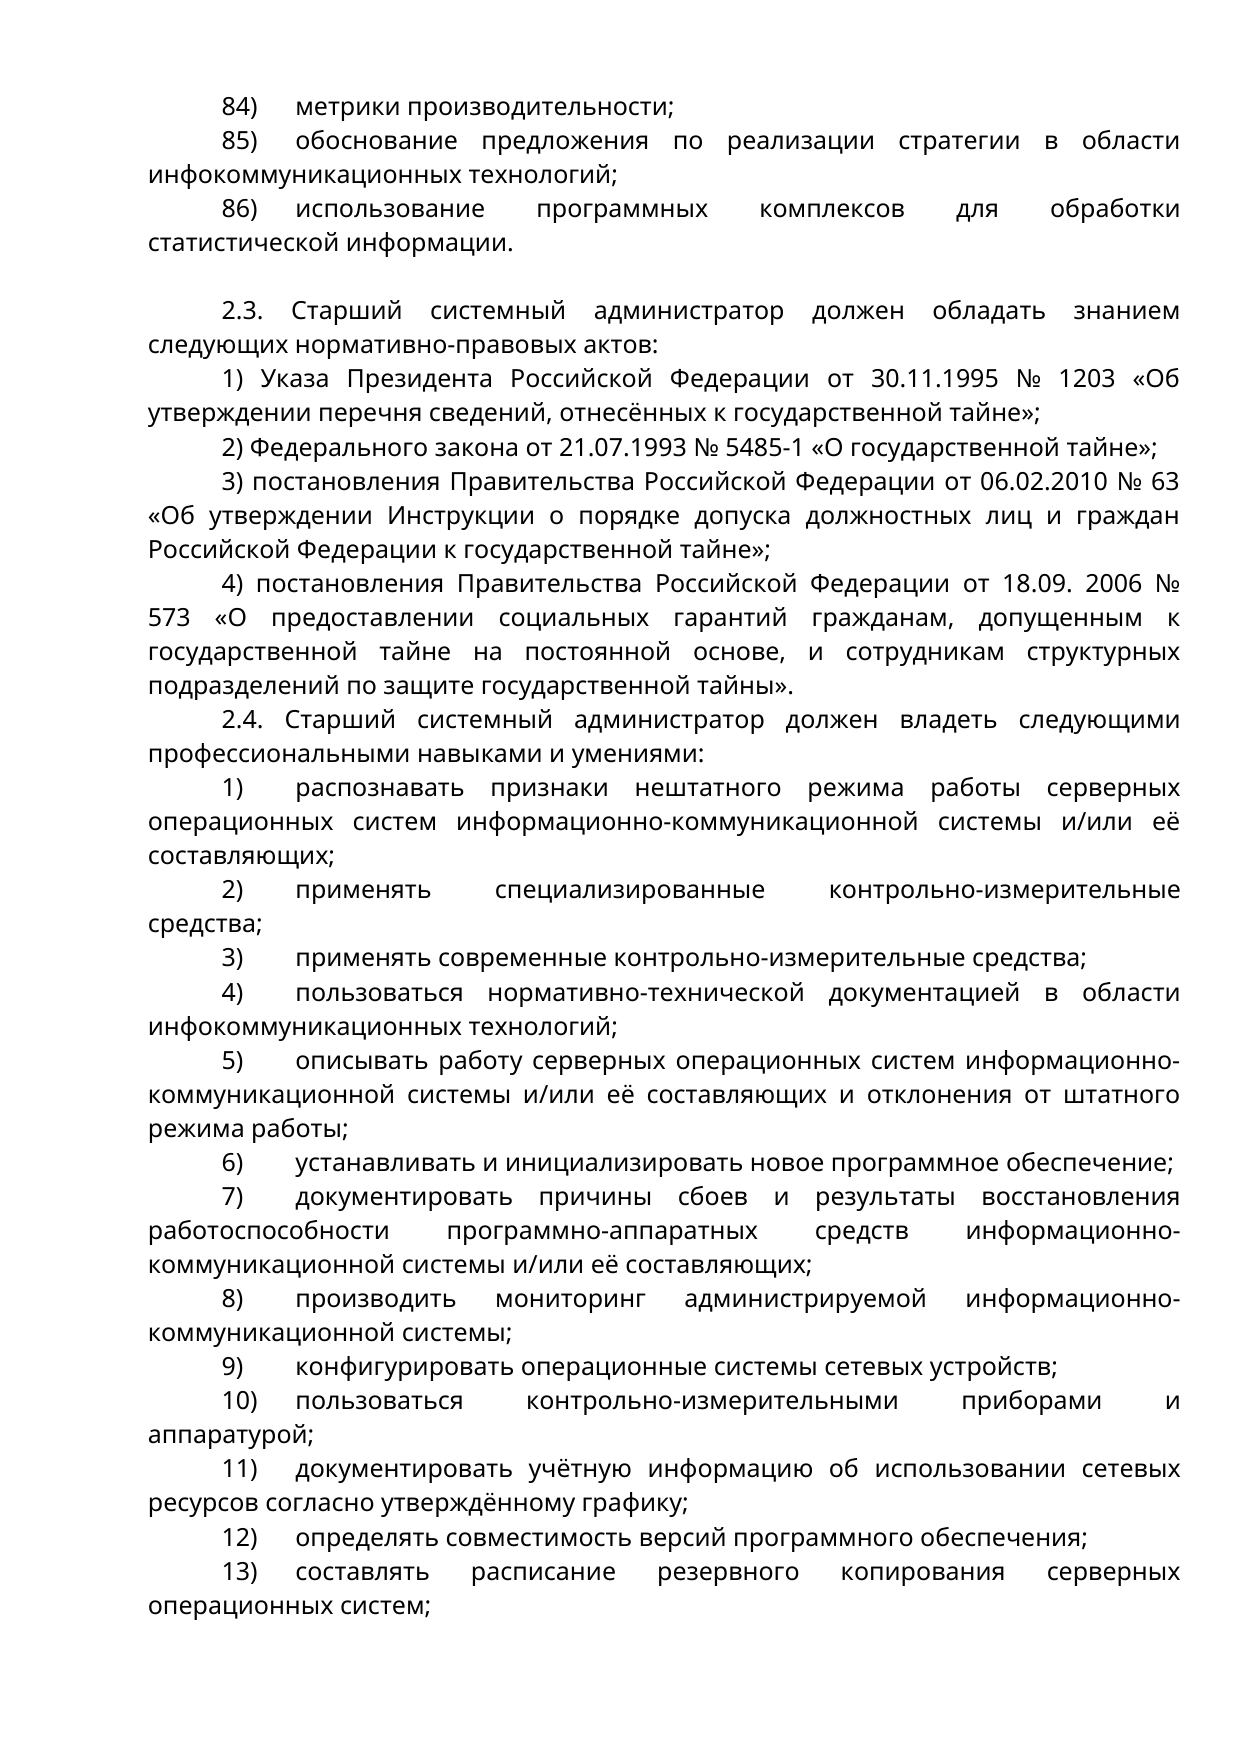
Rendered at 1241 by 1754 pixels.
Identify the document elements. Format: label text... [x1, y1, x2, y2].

list пользоваться нормативно-технической документацией в области инфокоммуникационных технологий; [148, 974, 1181, 1042]
list метрики производительности; [148, 88, 1181, 123]
text 4) постановления Правительства Российской Федерации от 18.09. 2006 № 573 «О предоставлении социальных гарантий гражданам, допущенным к государственной тайне на постоянной основе, и сотрудникам структурных подразделений по защите государственной тайны». [148, 565, 1181, 702]
list применять специализированные контрольно-измерительные средства; [148, 872, 1181, 940]
text 3) постановления Правительства Российской Федерации от 06.02.2010 № 63 «Об утверждении Инструкции о порядке допуска должностных лиц и граждан Российской Федерации к государственной тайне»; [148, 463, 1181, 565]
list обоснование предложения по реализации стратегии в области инфокоммуникационных технологий; [148, 123, 1181, 191]
list документировать причины сбоев и результаты восстановления работоспособности программно-аппаратных средств информационно-коммуникационной системы и/или её составляющих; [148, 1178, 1181, 1281]
text 2) Федерального закона от 21.07.1993 № 5485-1 «О государственной тайне»; [148, 429, 1181, 463]
list устанавливать и инициализировать новое программное обеспечение; [148, 1144, 1181, 1178]
text 2.4. Старший системный администратор должен владеть следующими профессиональными навыками и умениями: [148, 702, 1181, 770]
list конфигурировать операционные системы сетевых устройств; [148, 1349, 1181, 1383]
list составлять расписание резервного копирования серверных операционных систем; [148, 1553, 1181, 1621]
list определять совместимость версий программного обеспечения; [148, 1519, 1181, 1553]
text 1) Указа Президента Российской Федерации от 30.11.1995 № 1203 «Об утверждении перечня сведений, отнесённых к государственной тайне»; [148, 361, 1181, 429]
text 2.3. Старший системный администратор должен обладать знанием следующих нормативно-правовых актов: [148, 293, 1181, 361]
list производить мониторинг администрируемой информационно-коммуникационной системы; [148, 1281, 1181, 1349]
list распознавать признаки нештатного режима работы серверных операционных систем информационно-коммуникационной системы и/или её составляющих; [148, 770, 1181, 872]
list применять современные контрольно-измерительные средства; [148, 940, 1181, 974]
list использование программных комплексов для обработки статистической информации. [148, 191, 1181, 259]
list описывать работу серверных операционных систем информационно-коммуникационной системы и/или её составляющих и отклонения от штатного режима работы; [148, 1042, 1181, 1144]
list пользоваться контрольно-измерительными приборами и аппаратурой; [148, 1383, 1181, 1451]
list документировать учётную информацию об использовании сетевых ресурсов согласно утверждённому графику; [148, 1451, 1181, 1519]
